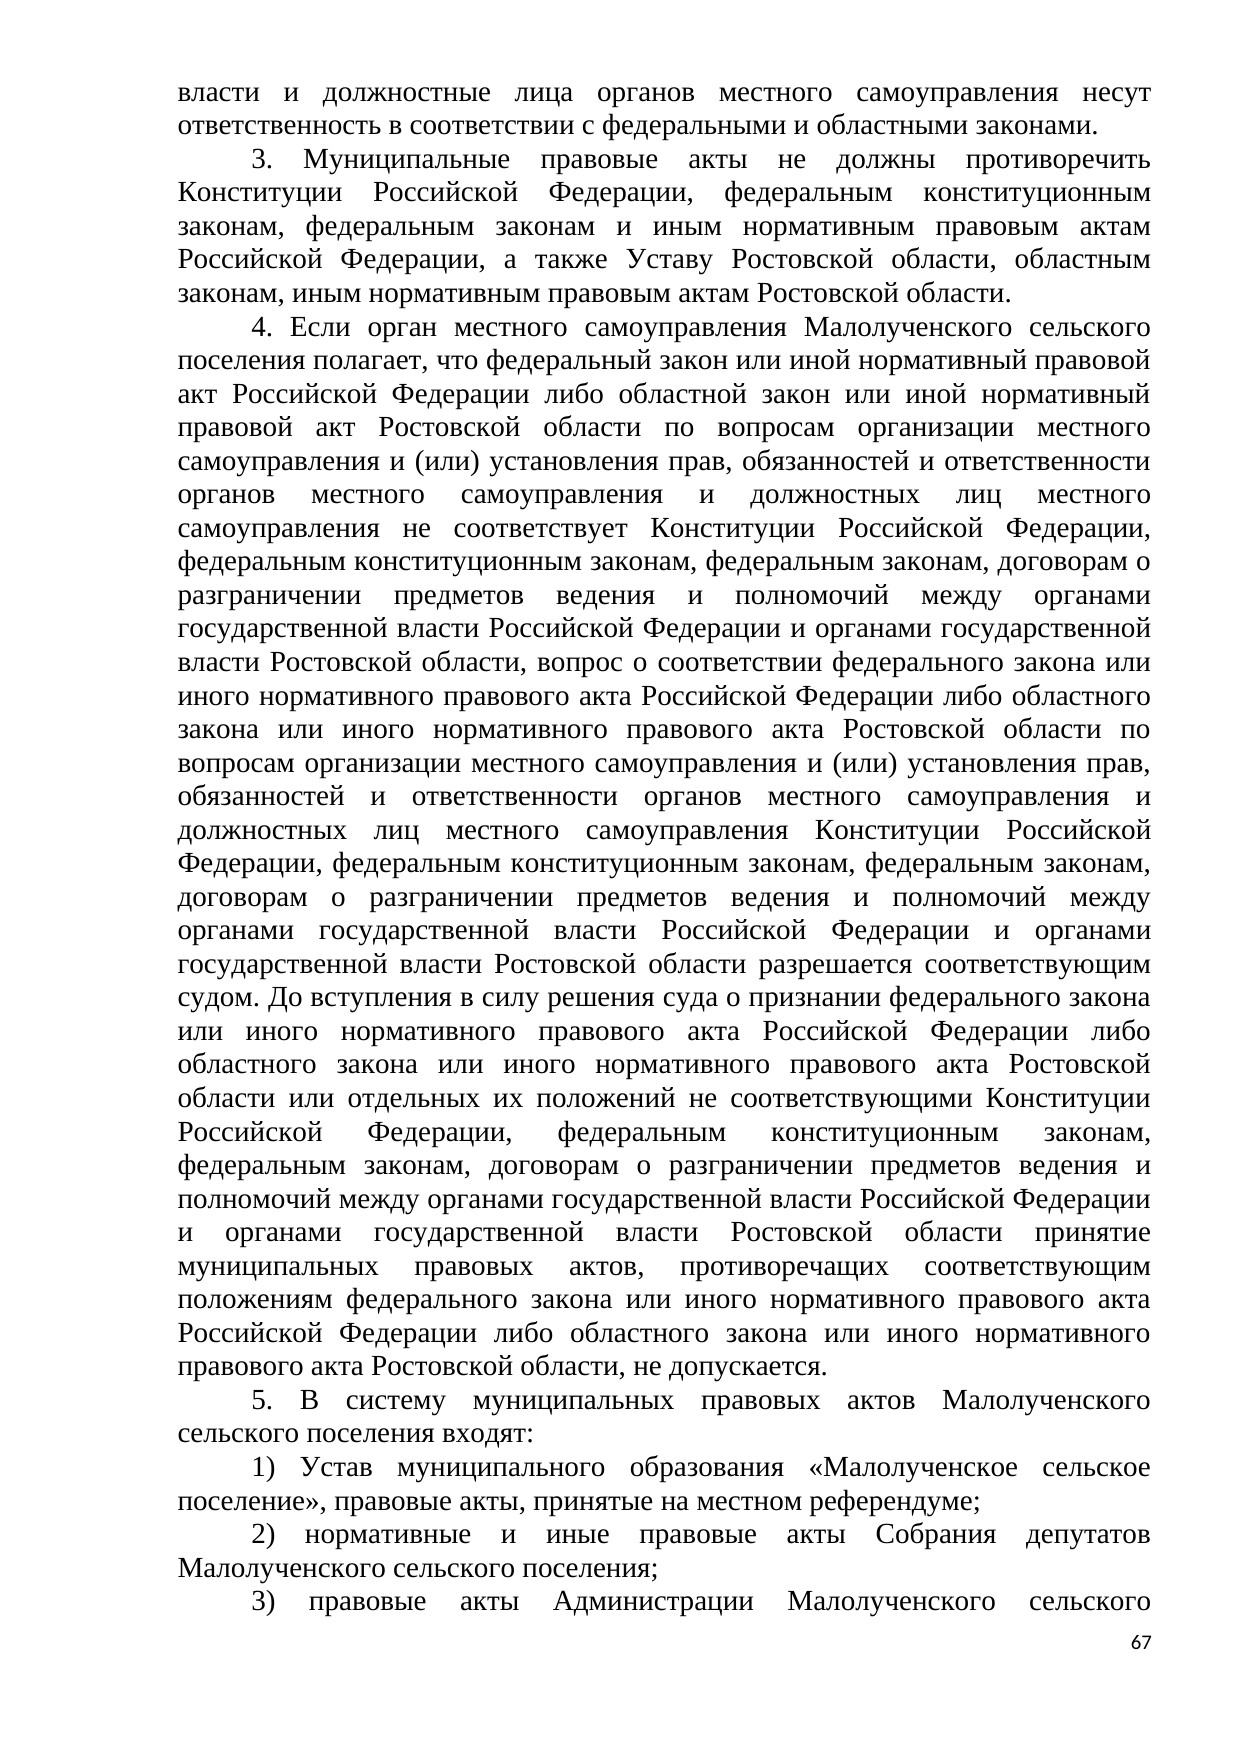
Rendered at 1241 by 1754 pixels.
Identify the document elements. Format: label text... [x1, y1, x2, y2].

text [177, 74, 1152, 141]
text 4. Если орган местного самоуправления Малолученского сельского поселения полагает, что федеральный закон или иной нормативный правовой акт Российской Федерации либо областной закон или иной нормативный правовой акт Ростовской области по вопросам организации местного самоуправления и (или) установления прав, обязанностей и ответственности органов местного самоуправления и должностных лиц местного самоуправления не соответствует Конституции Российской Федерации, федеральным конституционным законам, федеральным законам, договорам о разграничении предметов ведения и полномочий между органами государственной власти Российской Федерации и органами государственной власти Ростовской области, вопрос о соответствии федерального закона или иного нормативного правового акта Российской Федерации либо областного закона или иного нормативного правового акта Ростовской области по вопросам организации местного самоуправления и (или) установления прав, обязанностей и ответственности органов местного самоуправления и должностных лиц местного самоуправления Конституции Российской Федерации, федеральным конституционным законам, федеральным законам, договорам о разграничении предметов ведения и полномочий между органами государственной власти Российской Федерации и органами государственной власти Ростовской области разрешается соответствующим судом. До вступления в силу решения суда о признании федерального закона или иного нормативного правового акта Российской Федерации либо областного закона или иного нормативного правового акта Ростовской области или отдельных их положений не соответствующими Конституции Российской Федерации, федеральным конституционным законам, федеральным законам, договорам о разграничении предметов ведения и полномочий между органами государственной власти Российской Федерации и органами государственной власти Ростовской области принятие муниципальных правовых актов, противоречащих соответствующим положениям федерального закона или иного нормативного правового акта Российской Федерации либо областного закона или иного нормативного правового акта Ростовской области, не допускается. [177, 309, 1152, 1382]
text 2) нормативные и иные правовые акты Собрания депутатов Малолученского сельского поселения; [177, 1516, 1152, 1583]
text 1) Устав муниципального образования «Малолученское сельское поселение», правовые акты, принятые на местном референдуме; [177, 1449, 1152, 1516]
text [177, 1583, 1152, 1617]
text 3. Муниципальные правовые акты не должны противоречить Конституции Российской Федерации, федеральным конституционным законам, федеральным законам и иным нормативным правовым актам Российской Федерации, а также Уставу Ростовской области, областным законам, иным нормативным правовым актам Ростовской области. [177, 141, 1152, 309]
text 5. В систему муниципальных правовых актов Малолученского сельского поселения входят: [177, 1382, 1152, 1449]
